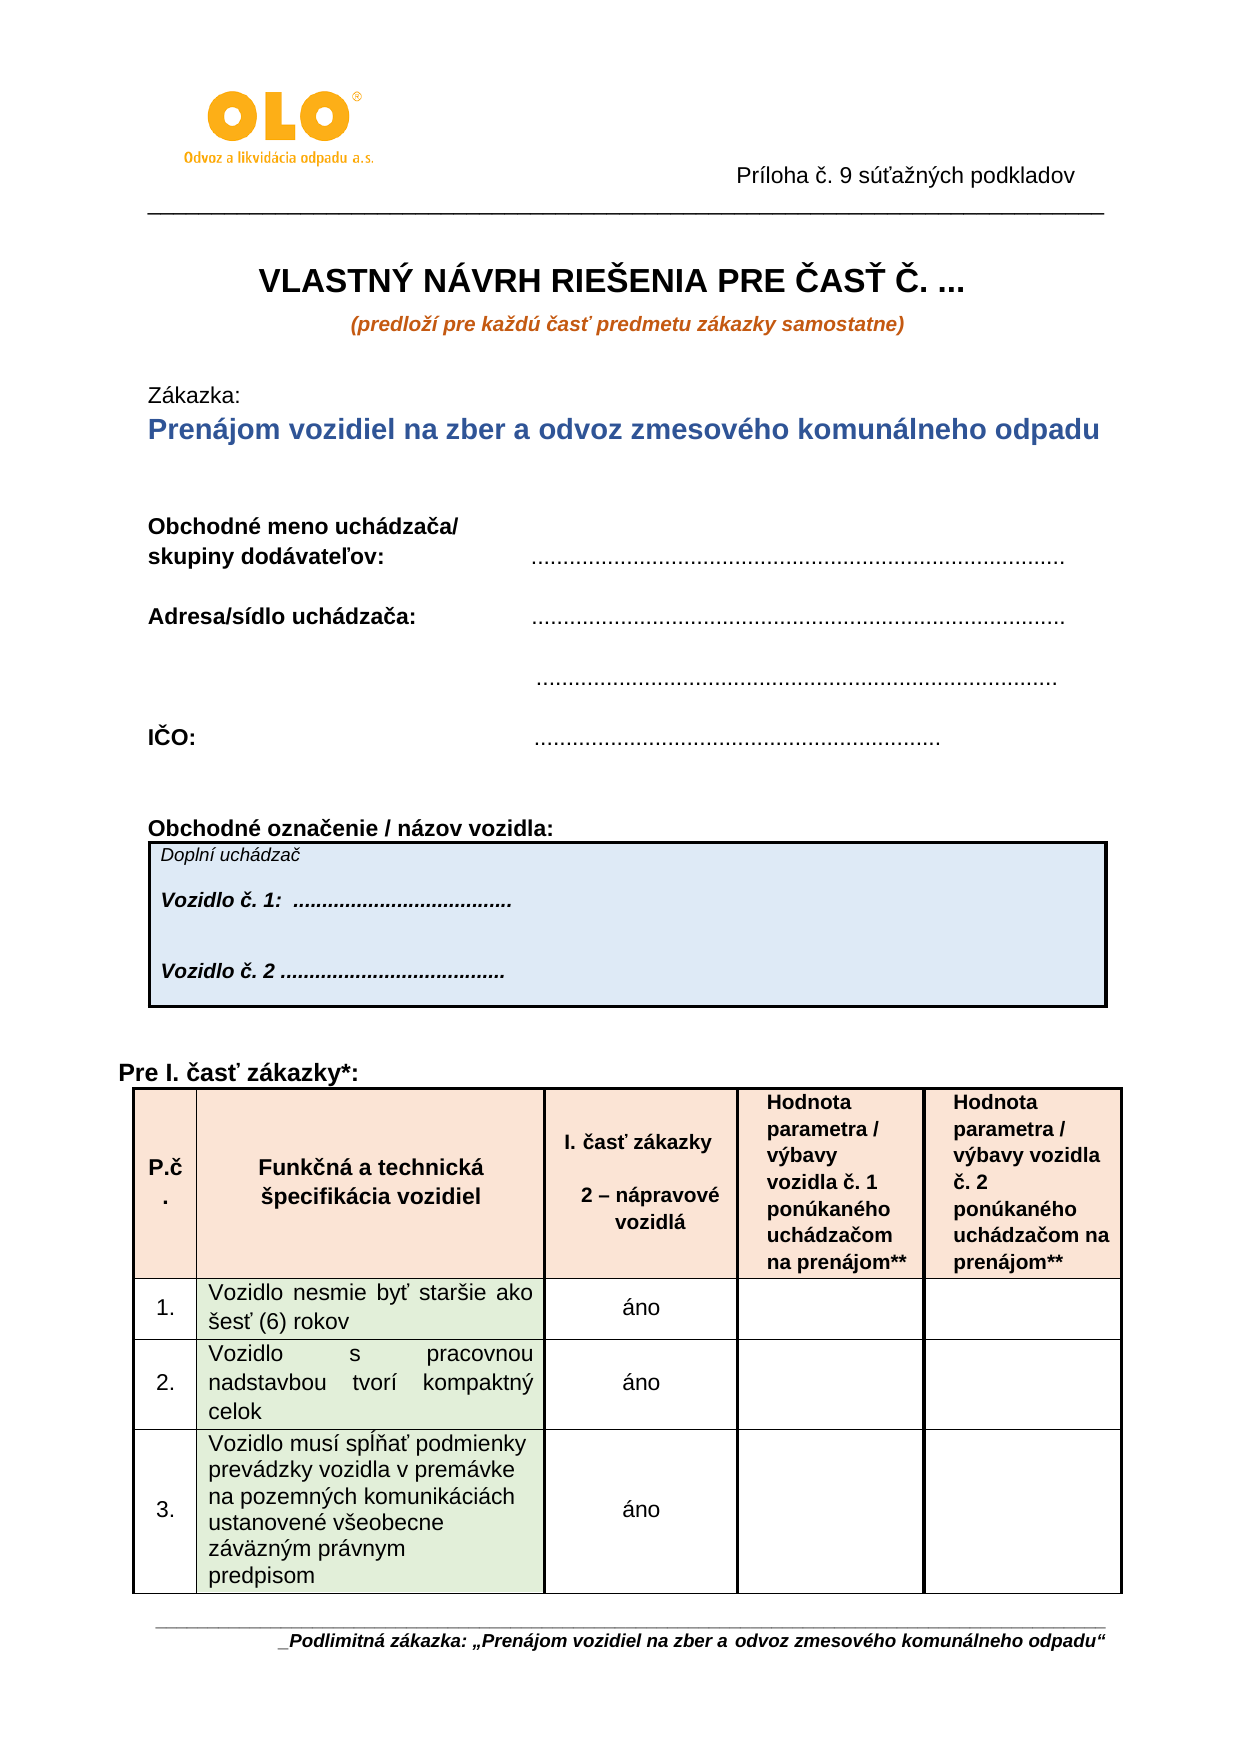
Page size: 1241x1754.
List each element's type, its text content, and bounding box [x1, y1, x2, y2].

text Zákazka: [148, 382, 1107, 408]
text IČO: ................................................................ [148, 724, 1076, 751]
text Prenájom vozidiel na zber a odvoz zmesového komunálneho odpadu [148, 412, 1107, 446]
table_header Funkčná a technická špecifikácia vozidiel [197, 1090, 543, 1278]
table_header Hodnota parametra / výbavy vozidla č. 2 ponúkaného uchádzačom na prenájom** [926, 1090, 1120, 1278]
table_cell 2. [135, 1340, 196, 1429]
table_cell [926, 1430, 1120, 1592]
table_cell Vozidlo s pracovnou nadstavbou tvorí kompaktný celok [197, 1340, 543, 1429]
table_cell Vozidlo nesmie byť staršie ako šesť (6) rokov [197, 1279, 543, 1339]
table_cell áno [546, 1430, 736, 1592]
text Pre I. časť zákazky*: [118, 1058, 1076, 1087]
table_cell Vozidlo musí spĺňať podmienky prevádzky vozidla v premávke na pozemných komunikáciách ustanovené všeobecne záväzným právnym predpisom [197, 1430, 543, 1592]
table_cell 3. [135, 1430, 196, 1592]
table_cell 1. [135, 1279, 196, 1339]
text skupiny dodávateľov: .................................................................................... [148, 543, 1076, 569]
table_cell [926, 1340, 1120, 1429]
table_header P.č. [135, 1090, 196, 1278]
table_header Doplní uchádzač Vozidlo č. 1: ...................................... Vozidlo č. 2 ....................................... [151, 844, 1104, 1005]
table_cell [739, 1430, 922, 1592]
table_header časť zákazky 2 – nápravové vozidlá [546, 1090, 736, 1278]
text Obchodné označenie / názov vozidla: [148, 815, 1107, 841]
text Adresa/sídlo uchádzača: .................................................................................... [148, 603, 1076, 630]
text vlastný návrh riešenia pre časť č. ... [148, 261, 1076, 299]
table_cell áno [546, 1340, 736, 1429]
table_cell áno [546, 1279, 736, 1339]
table_header Hodnota parametra / výbavy vozidla č. 1 ponúkaného uchádzačom na prenájom** [739, 1090, 922, 1278]
text (predloží pre každú časť predmetu zákazky samostatne) [148, 312, 1107, 336]
table_cell [926, 1279, 1120, 1339]
table_cell [739, 1340, 922, 1429]
table_cell [739, 1279, 922, 1339]
picture [147, 73, 410, 184]
text Obchodné meno uchádzača/ [148, 513, 1076, 539]
text .................................................................................. [148, 664, 1076, 690]
